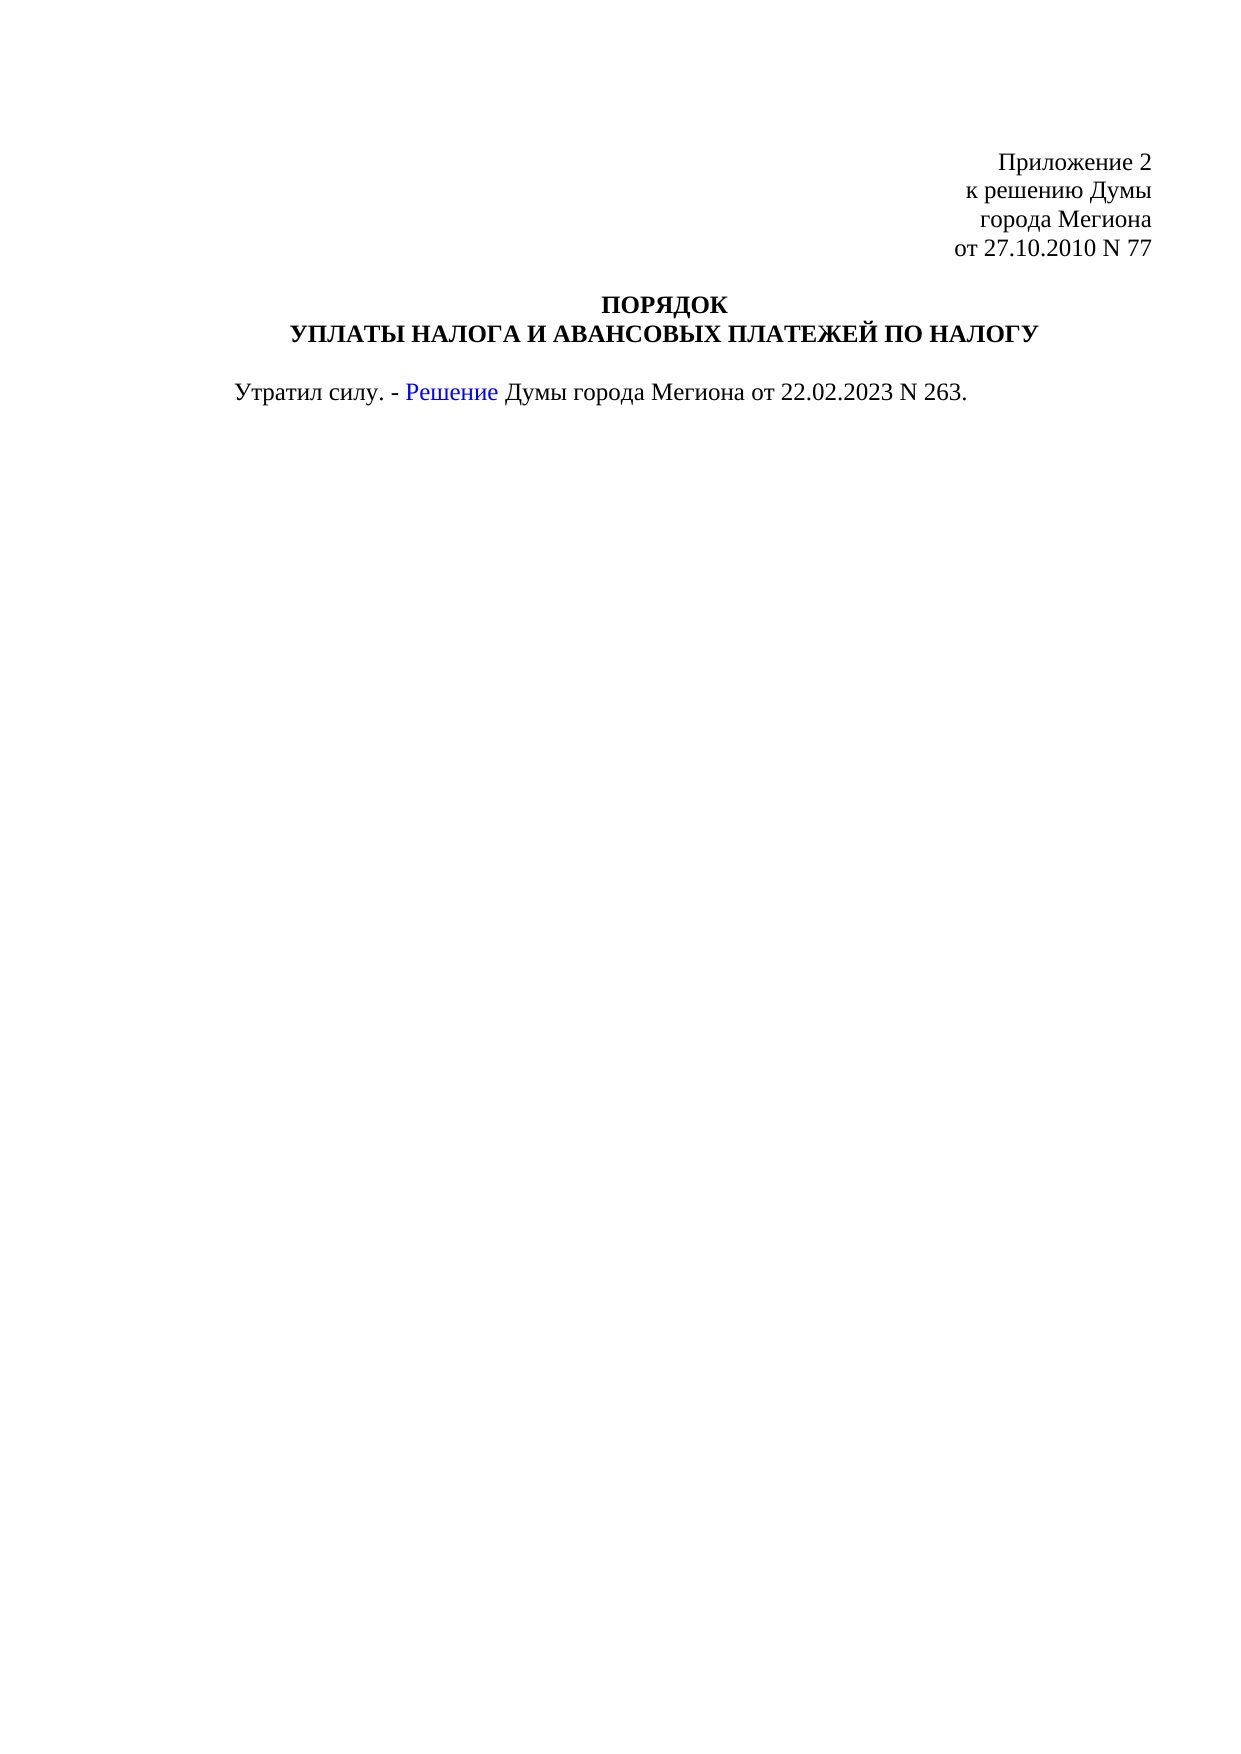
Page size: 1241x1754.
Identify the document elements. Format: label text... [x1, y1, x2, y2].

text Утратил силу. - Решение Думы города Мегиона от 22.02.2023 N 263. [177, 377, 1152, 406]
text от 27.10.2010 N 77 [177, 233, 1152, 262]
text Приложение 2 [177, 147, 1152, 176]
title УПЛАТЫ НАЛОГА И АВАНСОВЫХ ПЛАТЕЖЕЙ ПО НАЛОГУ [177, 319, 1152, 348]
text к решению Думы [177, 176, 1152, 204]
text города Мегиона [177, 204, 1152, 233]
title ПОРЯДОК [177, 291, 1152, 319]
